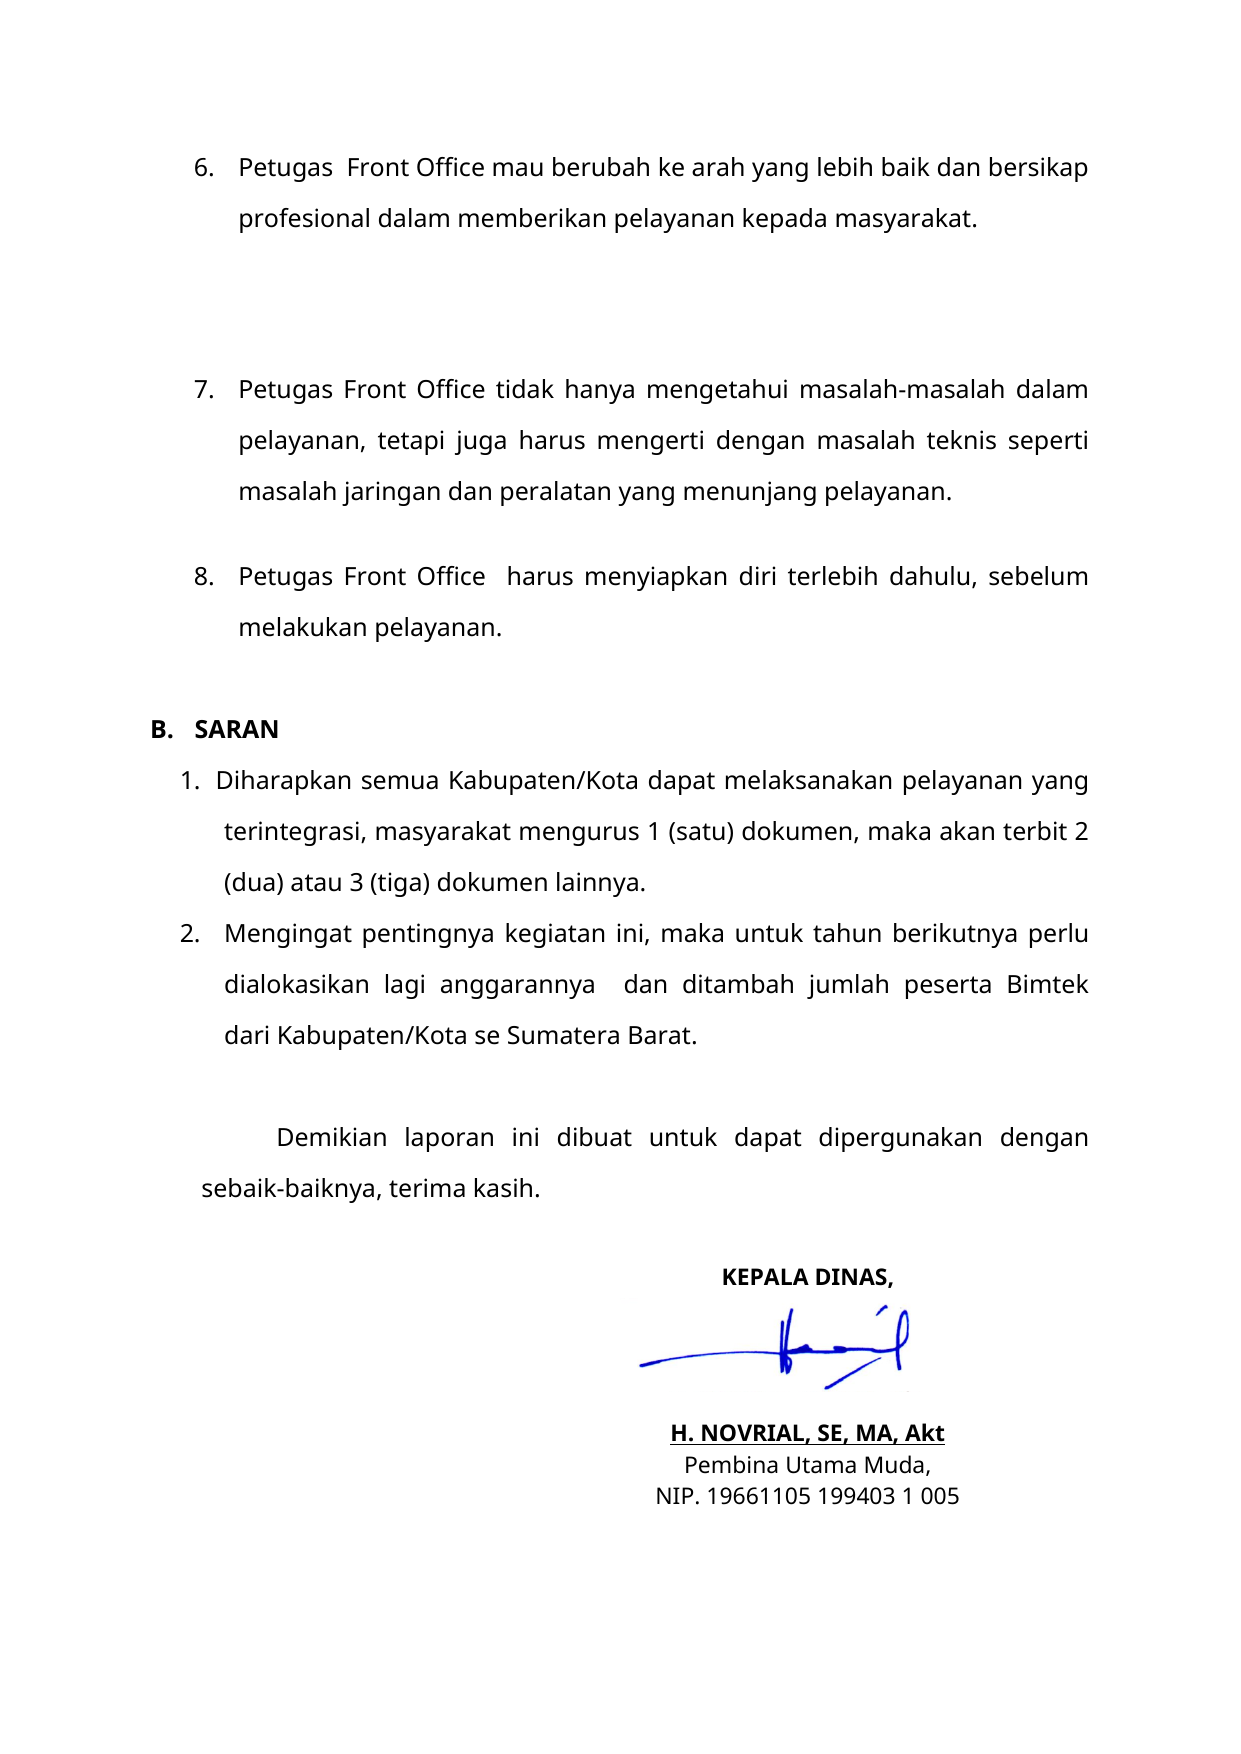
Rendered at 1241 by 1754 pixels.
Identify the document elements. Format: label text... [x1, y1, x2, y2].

text NIP. 19661105 199403 1 005 [525, 1480, 1090, 1511]
list SARAN [150, 712, 1090, 746]
text KEPALA DINAS, [525, 1261, 1090, 1292]
text Demikian laporan ini dibuat untuk dapat dipergunakan dengan sebaik-baiknya, terima kasih. [201, 1120, 1090, 1205]
list Mengingat pentingnya kegiatan ini, maka untuk tahun berikutnya perlu dialokasikan lagi anggarannya dan ditambah jumlah peserta Bimtek dari Kabupaten/Kota se Sumatera Barat. [179, 916, 1090, 1052]
text Pembina Utama Muda, [525, 1449, 1090, 1480]
list Petugas Front Office harus menyiapkan diri terlebih dahulu, sebelum melakukan pelayanan. [194, 558, 1090, 643]
list Petugas Front Office tidak hanya mengetahui masalah-masalah dalam pelayanan, tetapi juga harus mengerti dengan masalah teknis seperti masalah jaringan dan peralatan yang menunjang pelayanan. [194, 371, 1090, 507]
list Petugas Front Office mau berubah ke arah yang lebih baik dan bersikap profesional dalam memberikan pelayanan kepada masyarakat. [194, 150, 1090, 235]
text H. NOVRIAL, SE, MA, Akt [525, 1417, 1090, 1449]
list Diharapkan semua Kabupaten/Kota dapat melaksanakan pelayanan yang terintegrasi, masyarakat mengurus 1 (satu) dokumen, maka akan terbit 2 (dua) atau 3 (tiga) dokumen lainnya. [179, 763, 1090, 899]
picture [618, 1298, 982, 1392]
